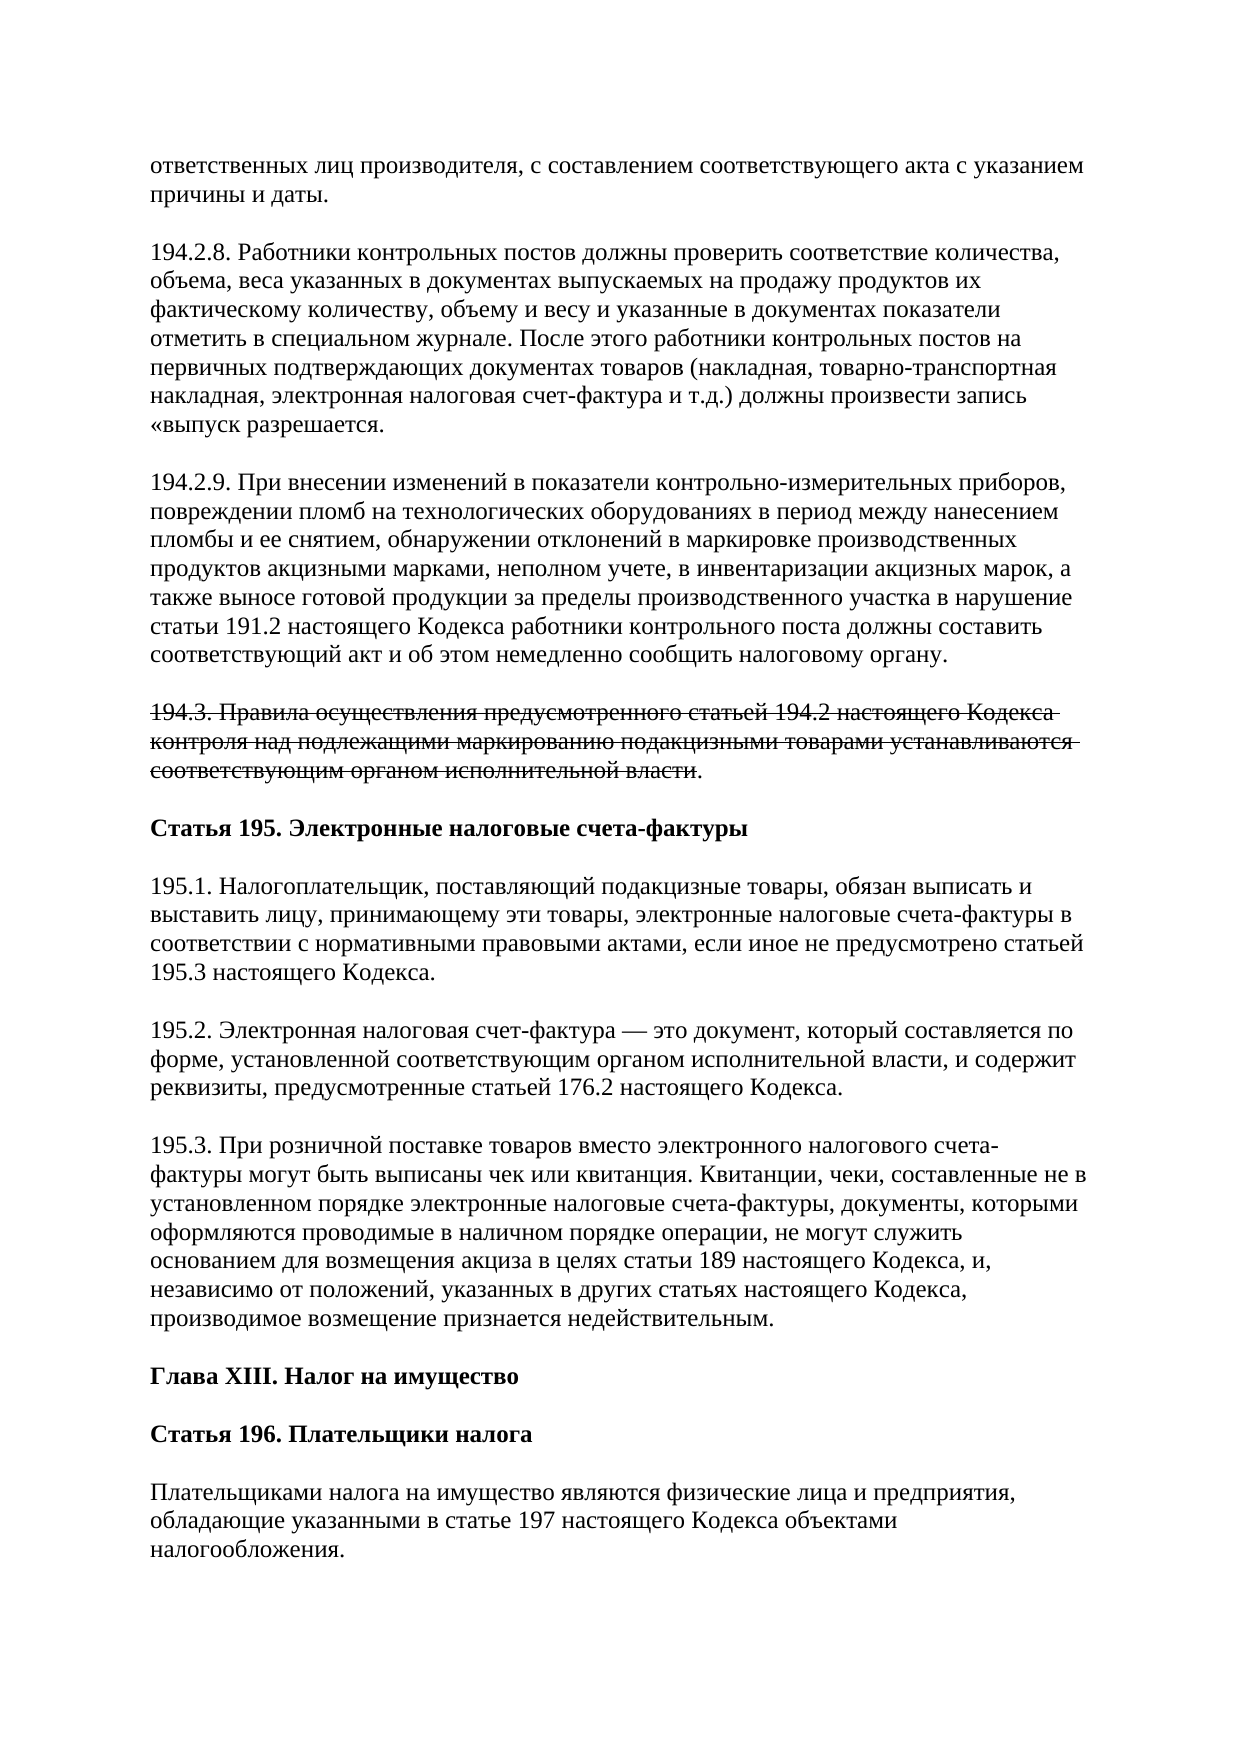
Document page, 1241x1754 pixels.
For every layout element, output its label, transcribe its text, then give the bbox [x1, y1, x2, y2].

text Плательщиками налога на имущество являются физические лица и предприятия, обладающие указанными в статье 197 настоящего Кодекса объектами налогообложения. [150, 1477, 1090, 1563]
text 194.2.9. При внесении изменений в показатели контрольно-измерительных приборов, повреждении пломб на технологических оборудованиях в период между нанесением пломбы и ее снятием, обнаружении отклонений в маркировке производственных продуктов акцизными марками, неполном учете, в инвентаризации акцизных марок, а также выносе готовой продукции за пределы производственного участка в нарушение статьи 191.2 настоящего Кодекса работники контрольного поста должны составить соответствующий акт и об этом немедленно сообщить налоговому органу. [150, 467, 1090, 668]
text Статья 195. Электронные налоговые счета-фактуры [150, 813, 1090, 842]
text 194.3. Правила осуществления предусмотренного статьей 194.2 настоящего Кодекса контроля над подлежащими маркированию подакцизными товарами устанавливаются соответствующим органом исполнительной власти. [150, 697, 1090, 784]
text Глава XIII. Налог на имущество [150, 1361, 1090, 1389]
text 195.1. Налогоплательщик, поставляющий подакцизные товары, обязан выписать и выставить лицу, принимающему эти товары, электронные налоговые счета-фактуры в соответствии с нормативными правовыми актами, если иное не предусмотрено статьей 195.3 настоящего Кодекса. [150, 871, 1090, 986]
text 195.2. Электронная налоговая счет-фактура — это документ, который составляется по форме, установленной соответствующим органом исполнительной власти, и содержит реквизиты, предусмотренные статьей 176.2 настоящего Кодекса. [150, 1015, 1090, 1101]
text Статья 196. Плательщики налога [150, 1419, 1090, 1447]
text 195.3. При розничной поставке товаров вместо электронного налогового счета-фактуры могут быть выписаны чек или квитанция. Квитанции, чеки, составленные не в установленном порядке электронные налоговые счета-фактуры, документы, которыми оформляются проводимые в наличном порядке операции, не могут служить основанием для возмещения акциза в целях статьи 189 настоящего Кодекса, и, независимо от положений, указанных в других статьях настоящего Кодекса, производимое возмещение признается недействительным. [150, 1130, 1090, 1332]
text 194.2.8. Работники контрольных постов должны проверить соответствие количества, объема, веса указанных в документах выпускаемых на продажу продуктов их фактическому количеству, объему и весу и указанные в документах показатели отметить в специальном журнале. После этого работники контрольных постов на первичных подтверждающих документах товаров (накладная, товарно-транспортная накладная, электронная налоговая счет-фактура и т.д.) должны произвести запись «выпуск разрешается. [150, 237, 1090, 438]
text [150, 150, 1090, 207]
